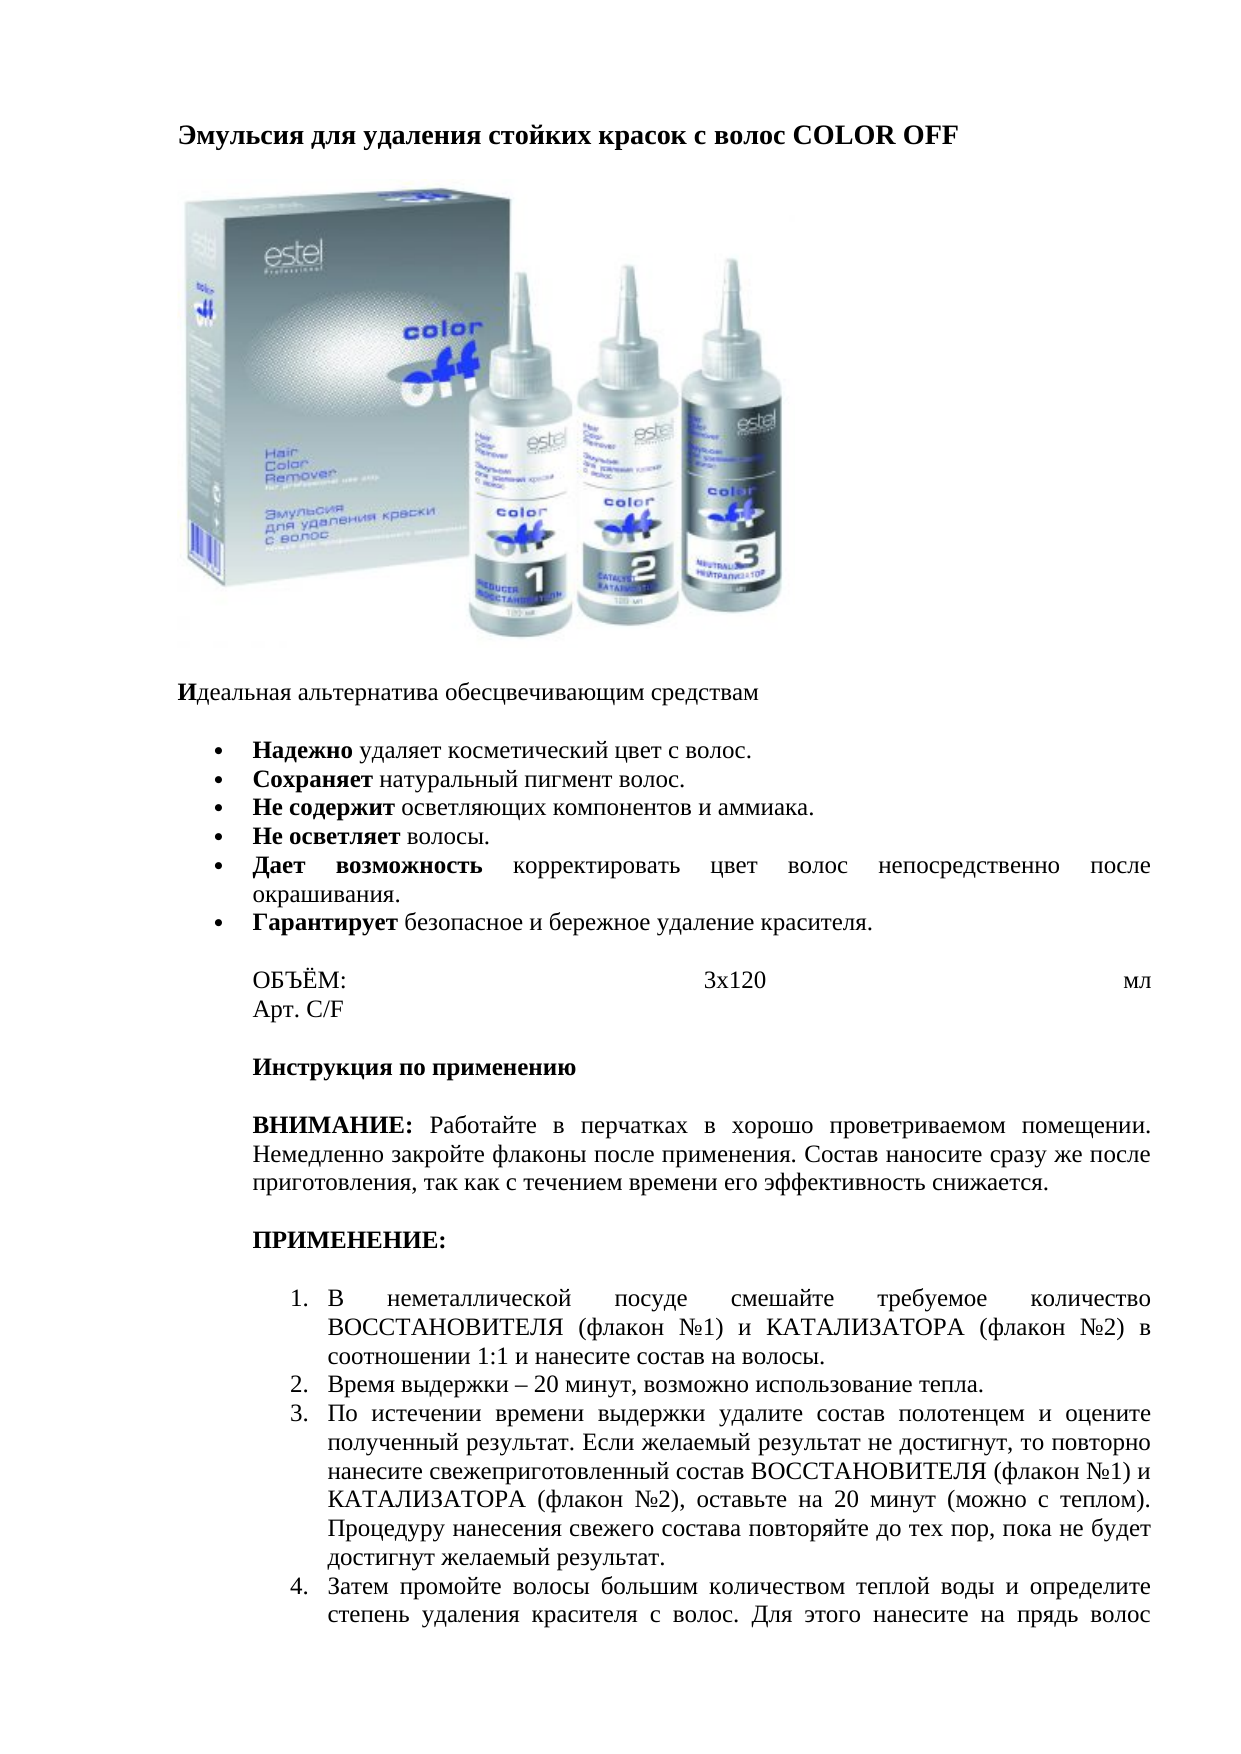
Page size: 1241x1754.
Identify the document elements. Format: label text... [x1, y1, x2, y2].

list Дает возможность корректировать цвет волос непосредственно после окрашивания. [215, 850, 1152, 907]
list Сохраняет натуральный пигмент волос. [215, 764, 1152, 792]
text ОБЪЁМ: 3x120 мл Арт. C/F [252, 965, 1152, 1023]
list Не содержит осветляющих компонентов и аммиака. [215, 792, 1152, 821]
list Не осветляет волосы. [215, 821, 1152, 850]
list По истечении времени выдержки удалите состав полотенцем и оцените полученный результат. Если желаемый результат не достигнут, то повторно нанесите свежеприготовленный состав ВОССТАНОВИТЕЛЯ (флакон №1) и КАТАЛИЗАТОРА (флакон №2), оставьте на 20 минут (можно с теплом). Процедуру нанесения свежего состава повторяйте до тех пор, пока не будет достигнут желаемый результат. [290, 1398, 1152, 1571]
text Инструкция по применению [252, 1052, 1152, 1081]
list Гарантирует безопасное и бережное удаление красителя. [215, 907, 1152, 936]
list В неметаллической посуде смешайте требуемое количество ВОССТАНОВИТЕЛЯ (флакон №1) и КАТАЛИЗАТОРА (флакон №2) в соотношении 1:1 и нанесите состав на волосы. [290, 1283, 1152, 1369]
list Время выдержки – 20 минут, возможно использование тепла. [290, 1369, 1152, 1398]
text ВНИМАНИЕ: Работайте в перчатках в хорошо проветриваемом помещении. Немедленно закройте флаконы после применения. Состав наносите сразу же после приготовления, так как с течением времени его эффективность снижается. [252, 1110, 1152, 1196]
picture [177, 179, 796, 648]
text Идеальная альтернатива обесцвечивающим средствам [177, 677, 1152, 706]
list Надежно удаляет косметический цвет с волос. [215, 735, 1152, 764]
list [290, 1571, 1152, 1628]
text ПРИМЕНЕНИЕ: [252, 1225, 1152, 1254]
text Эмульсия для удаления стойких красок с волос COLOR OFF [177, 118, 1152, 151]
